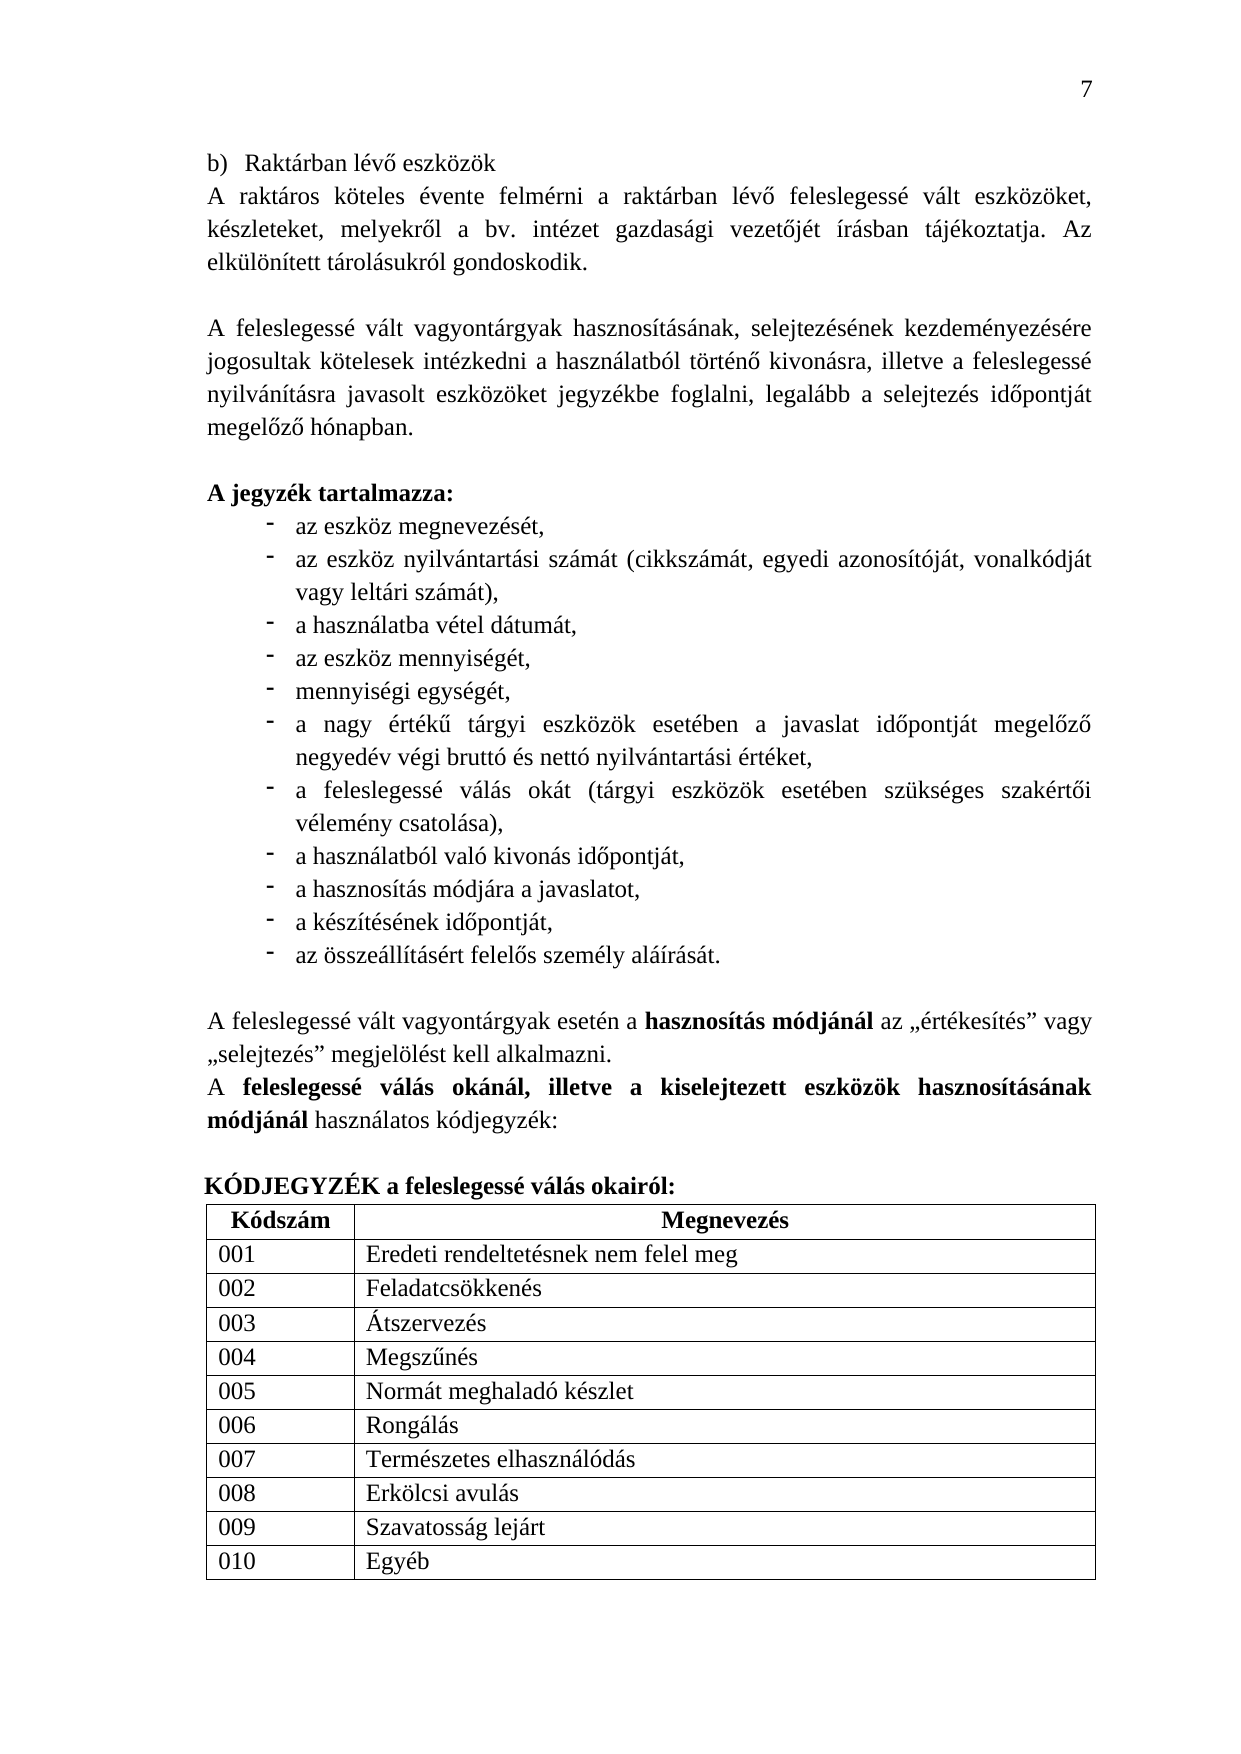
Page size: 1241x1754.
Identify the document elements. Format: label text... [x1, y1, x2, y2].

table_cell 004 [207, 1342, 354, 1375]
list a használatból való kivonás időpontját, [266, 841, 1092, 870]
list a hasznosítás módjára a javaslatot, [266, 874, 1092, 903]
table_cell 010 [207, 1546, 354, 1579]
table_cell 001 [207, 1240, 354, 1272]
list a feleslegessé válás okát (tárgyi eszközök esetében szükséges szakértői vélemény csatolása), [266, 775, 1092, 837]
list a nagy értékű tárgyi eszközök esetében a javaslat időpontját megelőző negyedév végi bruttó és nettó nyilvántartási értéket, [266, 709, 1092, 771]
list Raktárban lévő eszközök [207, 148, 1092, 176]
list az eszköz mennyiségét, [266, 643, 1092, 672]
text A feleslegessé válás okánál, illetve a kiselejtezett eszközök hasznosításának módjánál használatos kódjegyzék: [207, 1072, 1092, 1134]
table_header Megnevezés [355, 1205, 1095, 1238]
table_cell Feladatcsökkenés [355, 1274, 1095, 1307]
table_cell Természetes elhasználódás [355, 1444, 1095, 1477]
table_cell 009 [207, 1512, 354, 1545]
list mennyiségi egységét, [266, 676, 1092, 705]
text A jegyzék tartalmazza: [207, 478, 1092, 507]
table_cell 006 [207, 1410, 354, 1443]
table_cell Szavatosság lejárt [355, 1512, 1095, 1545]
list a használatba vétel dátumát, [266, 610, 1092, 639]
list az eszköz megnevezését, [266, 511, 1092, 540]
table_cell 003 [207, 1308, 354, 1341]
table_cell 005 [207, 1376, 354, 1409]
table_cell Normát meghaladó készlet [355, 1376, 1095, 1409]
table_header Kódszám [207, 1205, 354, 1238]
table_cell Átszervezés [355, 1308, 1095, 1341]
list az összeállításért felelős személy aláírását. [266, 940, 1092, 969]
list az eszköz nyilvántartási számát (cikkszámát, egyedi azonosítóját, vonalkódját vagy leltári számát), [266, 544, 1092, 606]
table_cell Erkölcsi avulás [355, 1478, 1095, 1511]
text KÓDJEGYZÉK a feleslegessé válás okairól: [148, 1171, 1092, 1200]
table_cell Egyéb [355, 1546, 1095, 1579]
list a készítésének időpontját, [266, 907, 1092, 936]
table_cell 002 [207, 1274, 354, 1307]
text A feleslegessé vált vagyontárgyak hasznosításának, selejtezésének kezdeményezésére jogosultak kötelesek intézkedni a használatból történő kivonásra, illetve a feleslegessé nyilvánításra javasolt eszközöket jegyzékbe foglalni, legalább a selejtezés időpontját megelőző hónapban. [207, 313, 1092, 441]
table_cell Eredeti rendeltetésnek nem felel meg [355, 1240, 1095, 1272]
table_cell Rongálás [355, 1410, 1095, 1443]
table_cell 007 [207, 1444, 354, 1477]
table_cell Megszűnés [355, 1342, 1095, 1375]
text A feleslegessé vált vagyontárgyak esetén a hasznosítás módjánál az „értékesítés” vagy „selejtezés” megjelölést kell alkalmazni. [207, 1006, 1092, 1068]
text A raktáros köteles évente felmérni a raktárban lévő feleslegessé vált eszközöket, készleteket, melyekről a bv. intézet gazdasági vezetőjét írásban tájékoztatja. Az elkülönített tárolásukról gondoskodik. [207, 181, 1092, 276]
table_cell 008 [207, 1478, 354, 1511]
